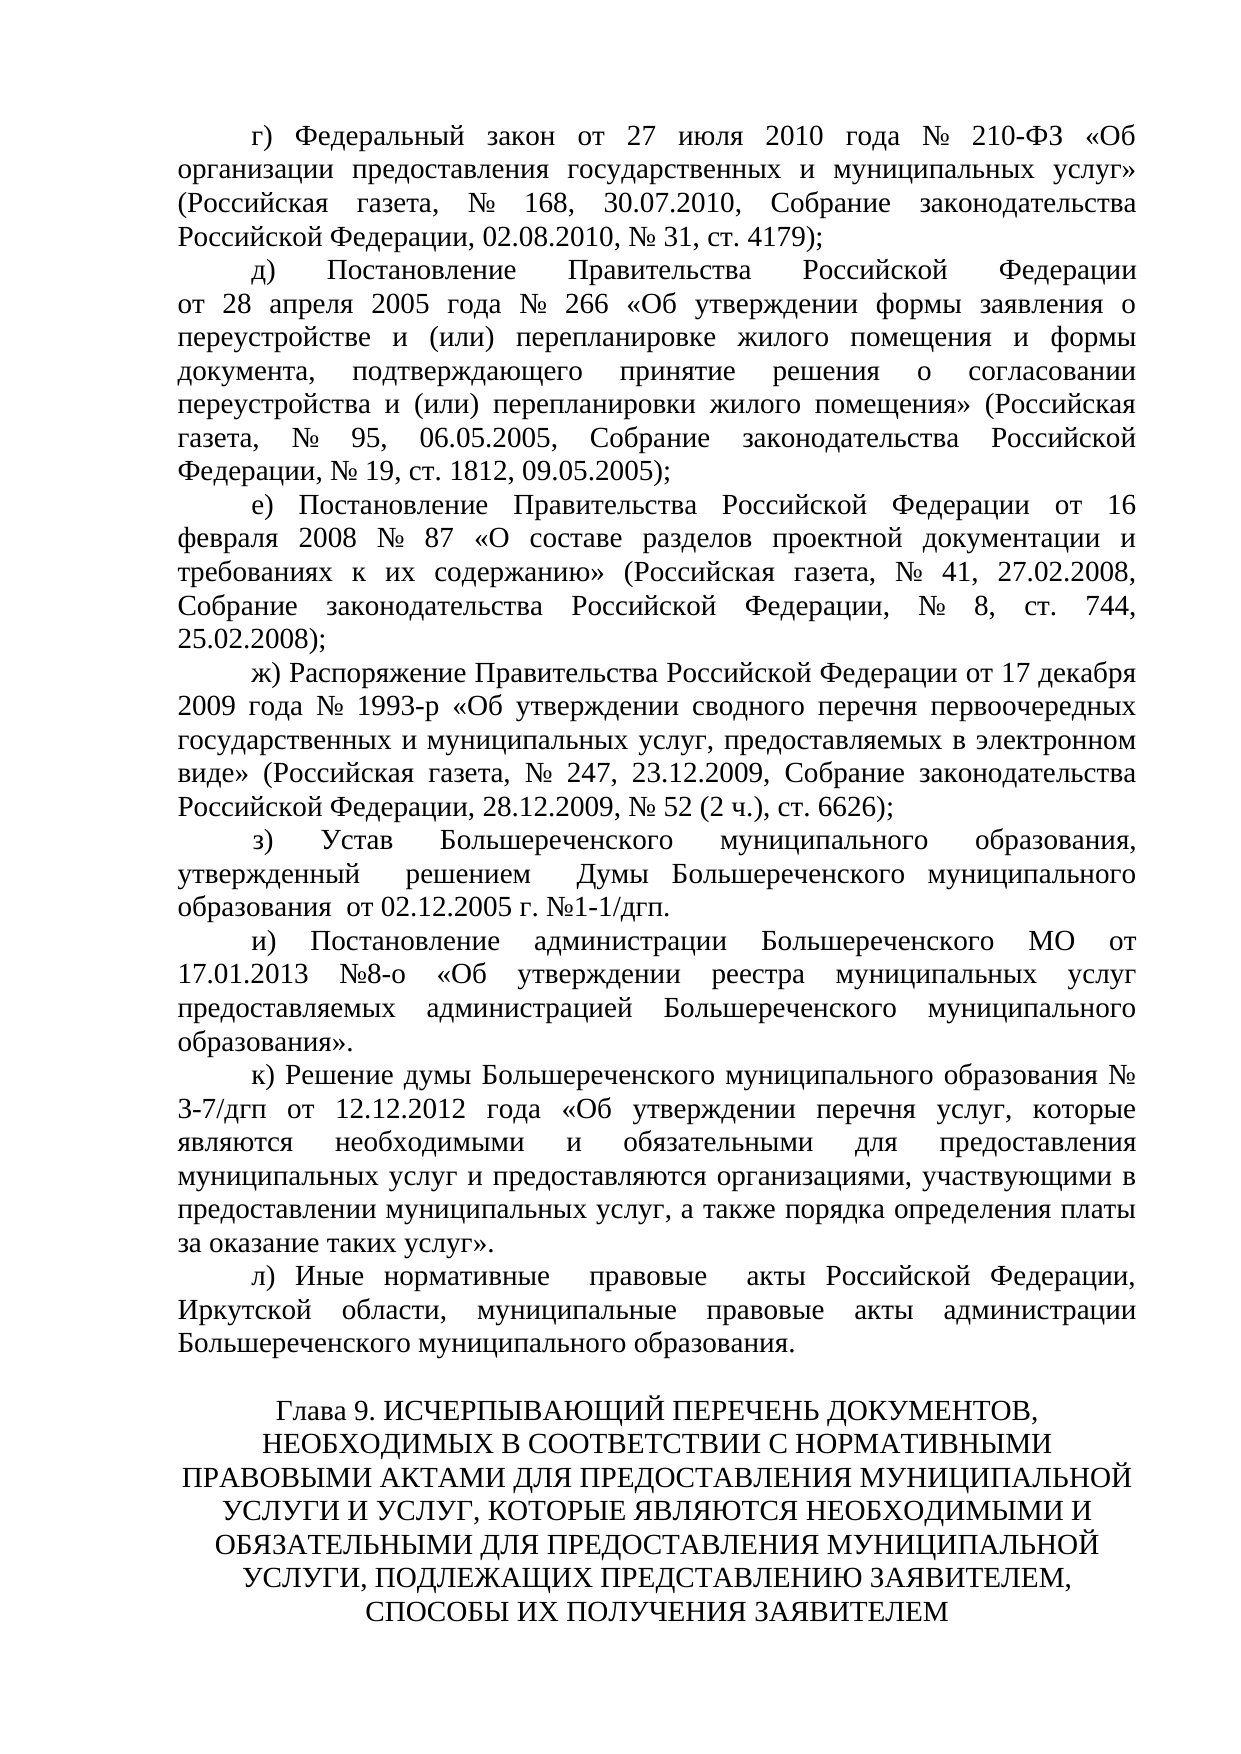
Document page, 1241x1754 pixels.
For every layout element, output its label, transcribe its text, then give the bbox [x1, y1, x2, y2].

text е) Постановление Правительства Российской Федерации от 16 февраля 2008 № 87 «О составе разделов проектной документации и требованиях к их содержанию» (Российская газета, № 41, 27.02.2008, Собрание законодательства Российской Федерации, № 8, ст. 744, 25.02.2008); [177, 487, 1137, 655]
text Глава 9. ИСЧЕРПЫВАЮЩИЙ ПЕРЕЧЕНЬ ДОКУМЕНТОВ, НЕОБХОДИМЫХ В СООТВЕТСТВИИ С НОРМАТИВНЫМИ ПРАВОВЫМИ АКТАМИ ДЛЯ ПРЕДОСТАВЛЕНИЯ МУНИЦИПАЛЬНОЙ УСЛУГИ И УСЛУГ, КОТОРЫЕ ЯВЛЯЮТСЯ НЕОБХОДИМЫМИ И ОБЯЗАТЕЛЬНЫМИ ДЛЯ ПРЕДОСТАВЛЕНИЯ МУНИЦИПАЛЬНОЙ УСЛУГИ, ПОДЛЕЖАЩИХ ПРЕДСТАВЛЕНИЮ ЗАЯВИТЕЛЕМ, СПОСОБЫ ИХ ПОЛУЧЕНИЯ ЗАЯВИТЕЛЕМ [177, 1393, 1137, 1627]
text з) Устав Большереченского муниципального образования, утвержденный решением Думы Большереченского муниципального образования от 02.12.2005 г. №1-1/дгп. [177, 822, 1137, 923]
text г) Федеральный закон от 27 июля 2010 года № 210-ФЗ «Об организации предоставления государственных и муниципальных услуг» (Российская газета, № 168, 30.07.2010, Собрание законодательства Российской Федерации, 02.08.2010, № 31, ст. 4179); [177, 118, 1137, 252]
text л) Иные нормативные правовые акты Российской Федерации, Иркутской области, муниципальные правовые акты администрации Большереченского муниципального образования. [177, 1258, 1137, 1359]
text д) Постановление Правительства Российской Федерации от 28 апреля 2005 года № 266 «Об утверждении формы заявления о переустройстве и (или) перепланировке жилого помещения и формы документа, подтверждающего принятие решения о согласовании переустройства и (или) перепланировки жилого помещения» (Российская газета, № 95, 06.05.2005, Собрание законодательства Российской Федерации, № 19, ст. 1812, 09.05.2005); [177, 252, 1137, 487]
text и) Постановление администрации Большереченского МО от 17.01.2013 №8-о «Об утверждении реестра муниципальных услуг предоставляемых администрацией Большереченского муниципального образования». [177, 923, 1137, 1057]
text ж) Распоряжение Правительства Российской Федерации от 17 декабря 2009 года № 1993-р «Об утверждении сводного перечня первоочередных государственных и муниципальных услуг, предоставляемых в электронном виде» (Российская газета, № 247, 23.12.2009, Собрание законодательства Российской Федерации, 28.12.2009, № 52 (2 ч.), ст. 6626); [177, 655, 1137, 822]
text к) Решение думы Большереченского муниципального образования № 3-7/дгп от 12.12.2012 года «Об утверждении перечня услуг, которые являются необходимыми и обязательными для предоставления муниципальных услуг и предоставляются организациями, участвующими в предоставлении муниципальных услуг, а также порядка определения платы за оказание таких услуг». [177, 1057, 1137, 1258]
